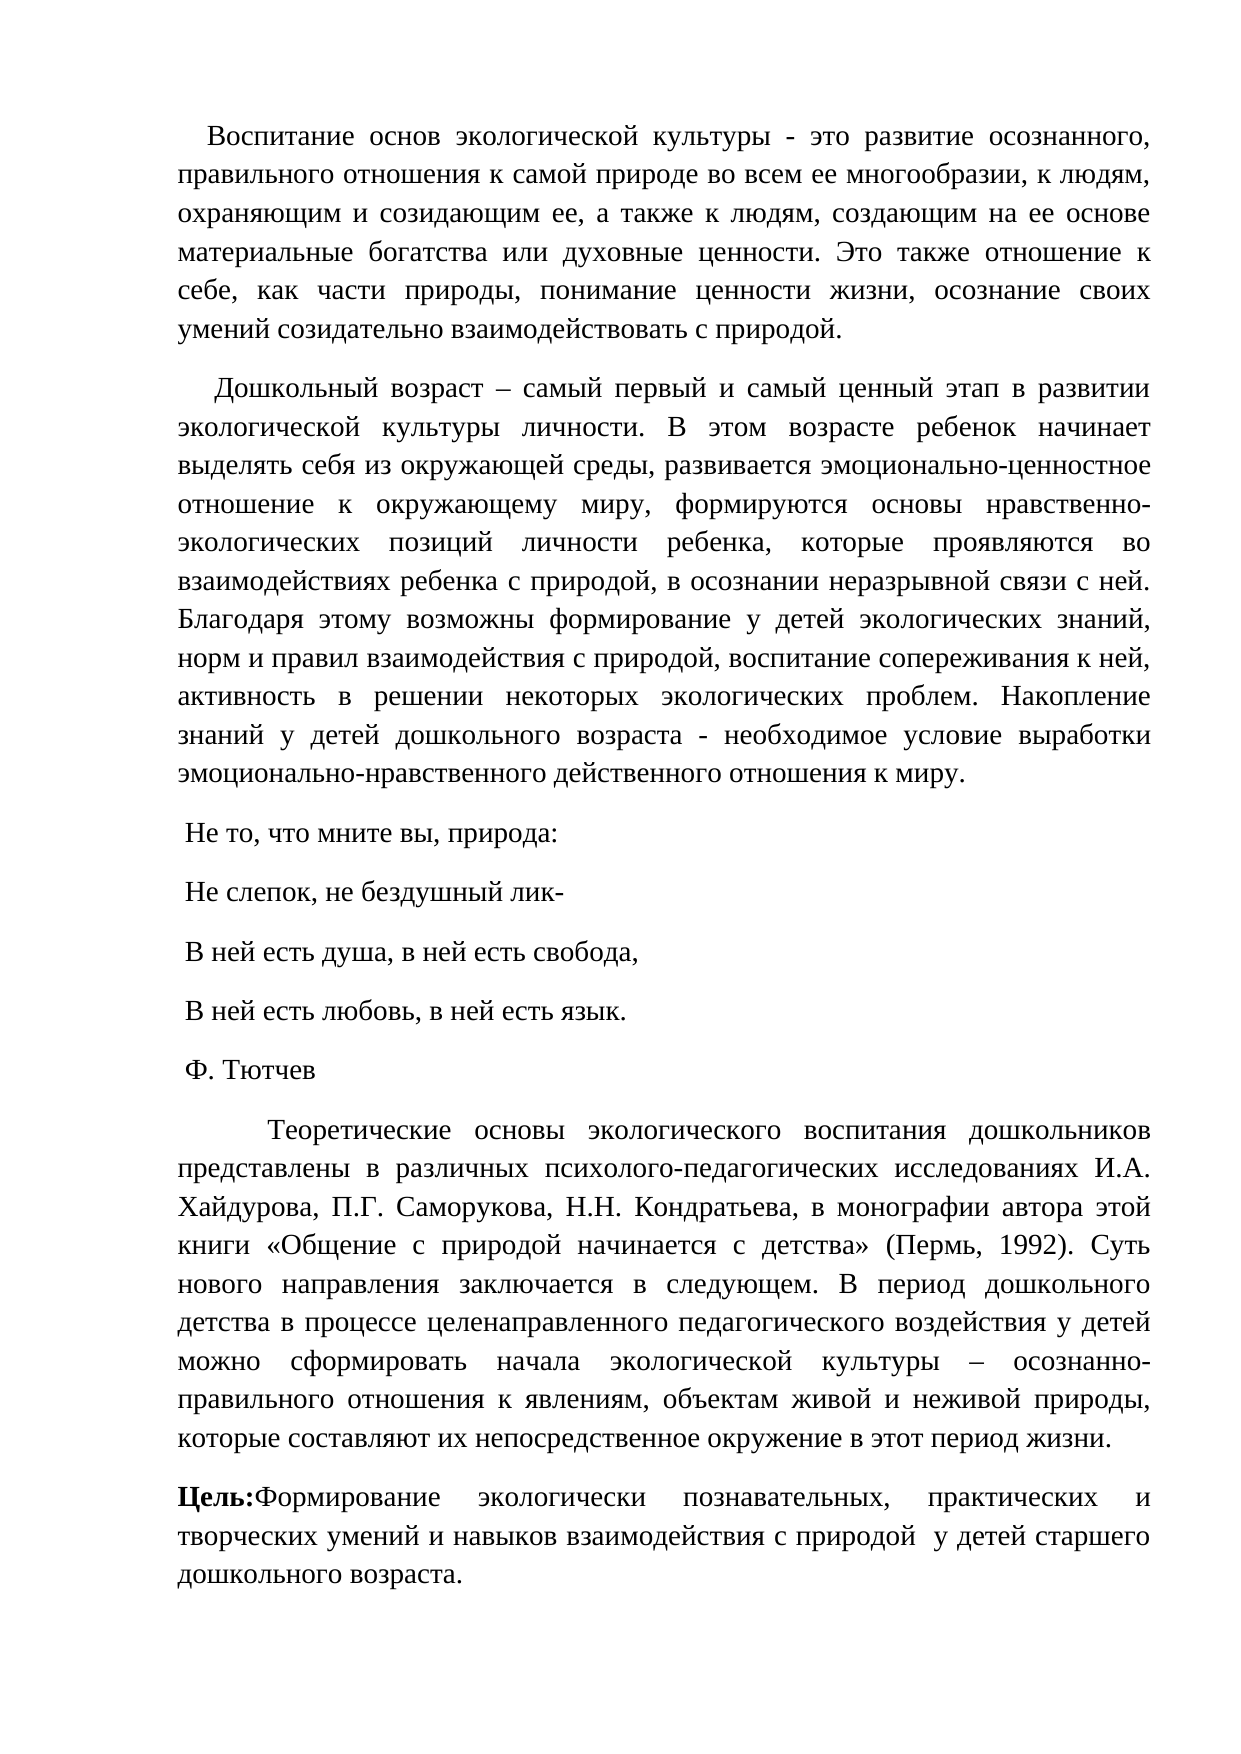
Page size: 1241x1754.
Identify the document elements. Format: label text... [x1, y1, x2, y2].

text Дошкольный возраст – самый первый и самый ценный этап в развитии экологической культуры личности. В этом возрасте ребенок начинает выделять себя из окружающей среды, развивается эмоционально-ценностное отношение к окружающему миру, формируются основы нравственно-экологических позиций личности ребенка, которые проявляются во взаимодействиях ребенка с природой, в осознании неразрывной связи с ней. Благодаря этому возможны формирование у детей экологических знаний, норм и правил взаимодействия с природой, воспитание сопереживания к ней, активность в решении некоторых экологических проблем. Накопление знаний у детей дошкольного возраста - необходимое условие выработки эмоционально-нравственного действенного отношения к миру. [177, 370, 1152, 789]
text Цель:Формирование экологически познавательных, практических и творческих умений и навыков взаимодействия с природой у детей старшего дошкольного возраста. [177, 1479, 1152, 1590]
text Воспитание основ экологической культуры - это развитие осознанного, правильного отношения к самой природе во всем ее многообразии, к людям, охраняющим и созидающим ее, а также к людям, создающим на ее основе материальные богатства или духовные ценности. Это также отношение к себе, как части природы, понимание ценности жизни, осознание своих умений созидательно взаимодействовать с природой. [177, 118, 1152, 344]
text В ней есть душа, в ней есть свобода, [177, 934, 1152, 967]
text Не слепок, не бездушный лик- [177, 874, 1152, 908]
text Не то, что мните вы, природа: [177, 815, 1152, 848]
text Ф. Тютчев [177, 1052, 1152, 1086]
text В ней есть любовь, в ней есть язык. [177, 993, 1152, 1027]
text Теоретические основы экологического воспитания дошкольников представлены в различных психолого-педагогических исследованиях И.А. Хайдурова, П.Г. Саморукова, Н.Н. Кондратьева, в монографии автора этой книги «Общение с природой начинается с детства» (Пермь, 1992). Суть нового направления заключается в следующем. В период дошкольного детства в процессе целенаправленного педагогического воздействия у детей можно сформировать начала экологической культуры – осознанно-правильного отношения к явлениям, объектам живой и неживой природы, которые составляют их непосредственное окружение в этот период жизни. [177, 1112, 1152, 1454]
